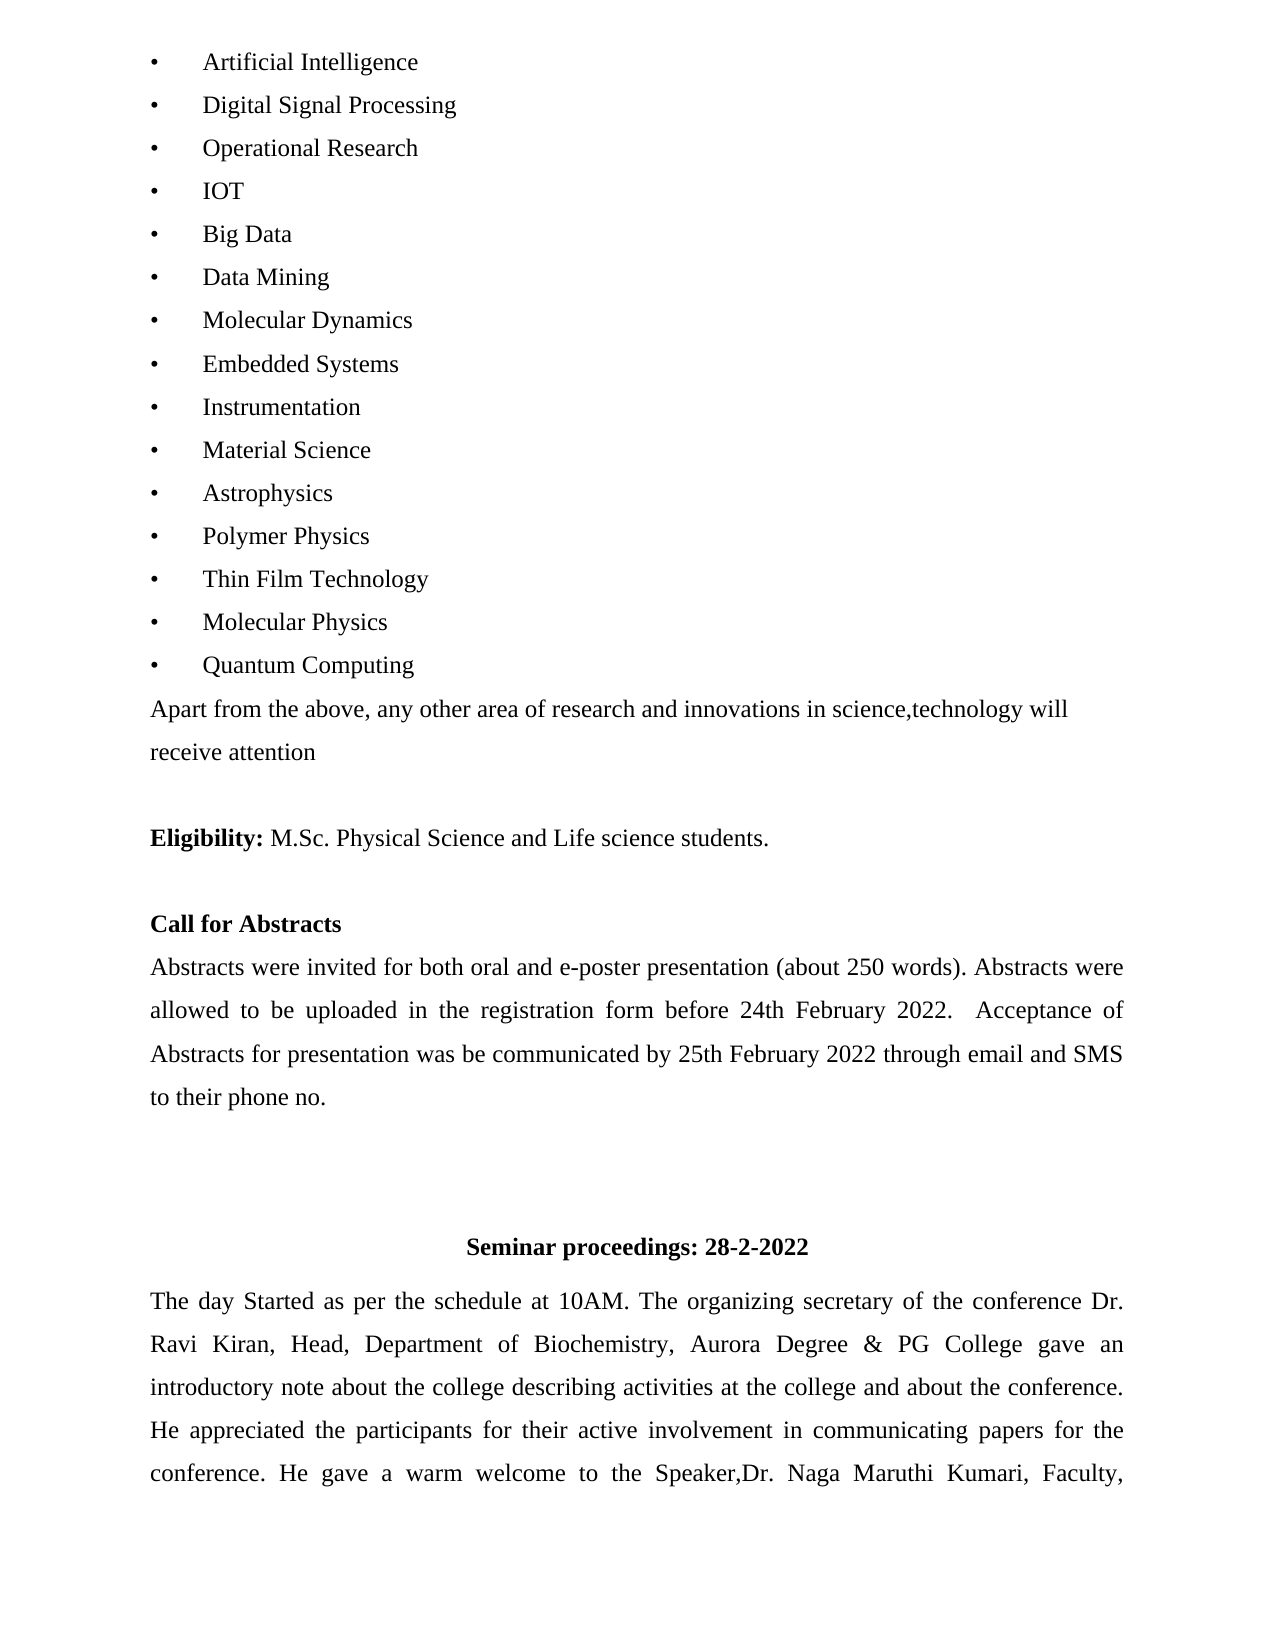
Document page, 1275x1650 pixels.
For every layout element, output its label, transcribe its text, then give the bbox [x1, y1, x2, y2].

text • Thin Film Technology [150, 564, 1125, 593]
text • Operational Research [150, 133, 1125, 162]
text • Polymer Physics [150, 521, 1125, 550]
text • Molecular Dynamics [150, 306, 1125, 334]
text • Digital Signal Processing [150, 90, 1125, 119]
text • Embedded Systems [150, 349, 1125, 377]
text • Instrumentation [150, 392, 1125, 421]
text • Artificial Intelligence [150, 47, 1125, 76]
text Abstracts were invited for both oral and e-poster presentation (about 250 words). Abstracts were allowed to be uploaded in the registration form before 24th February 2022. Acceptance of Abstracts for presentation was be communicated by 25th February 2022 through email and SMS to their phone no. [150, 952, 1125, 1111]
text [150, 1286, 1125, 1487]
text • Quantum Computing [150, 651, 1125, 679]
text • IOT [150, 176, 1125, 205]
text • Big Data [150, 219, 1125, 248]
text Seminar proceedings: 28-2-2022 [150, 1232, 1125, 1261]
text Eligibility: M.Sc. Physical Science and Life science students. [150, 823, 1125, 852]
text Call for Abstracts [150, 909, 1125, 938]
text Apart from the above, any other area of research and innovations in science,technology will receive attention [150, 694, 1125, 766]
text • Data Mining [150, 262, 1125, 291]
text • Molecular Physics [150, 607, 1125, 636]
text • Material Science [150, 435, 1125, 464]
text • Astrophysics [150, 478, 1125, 507]
